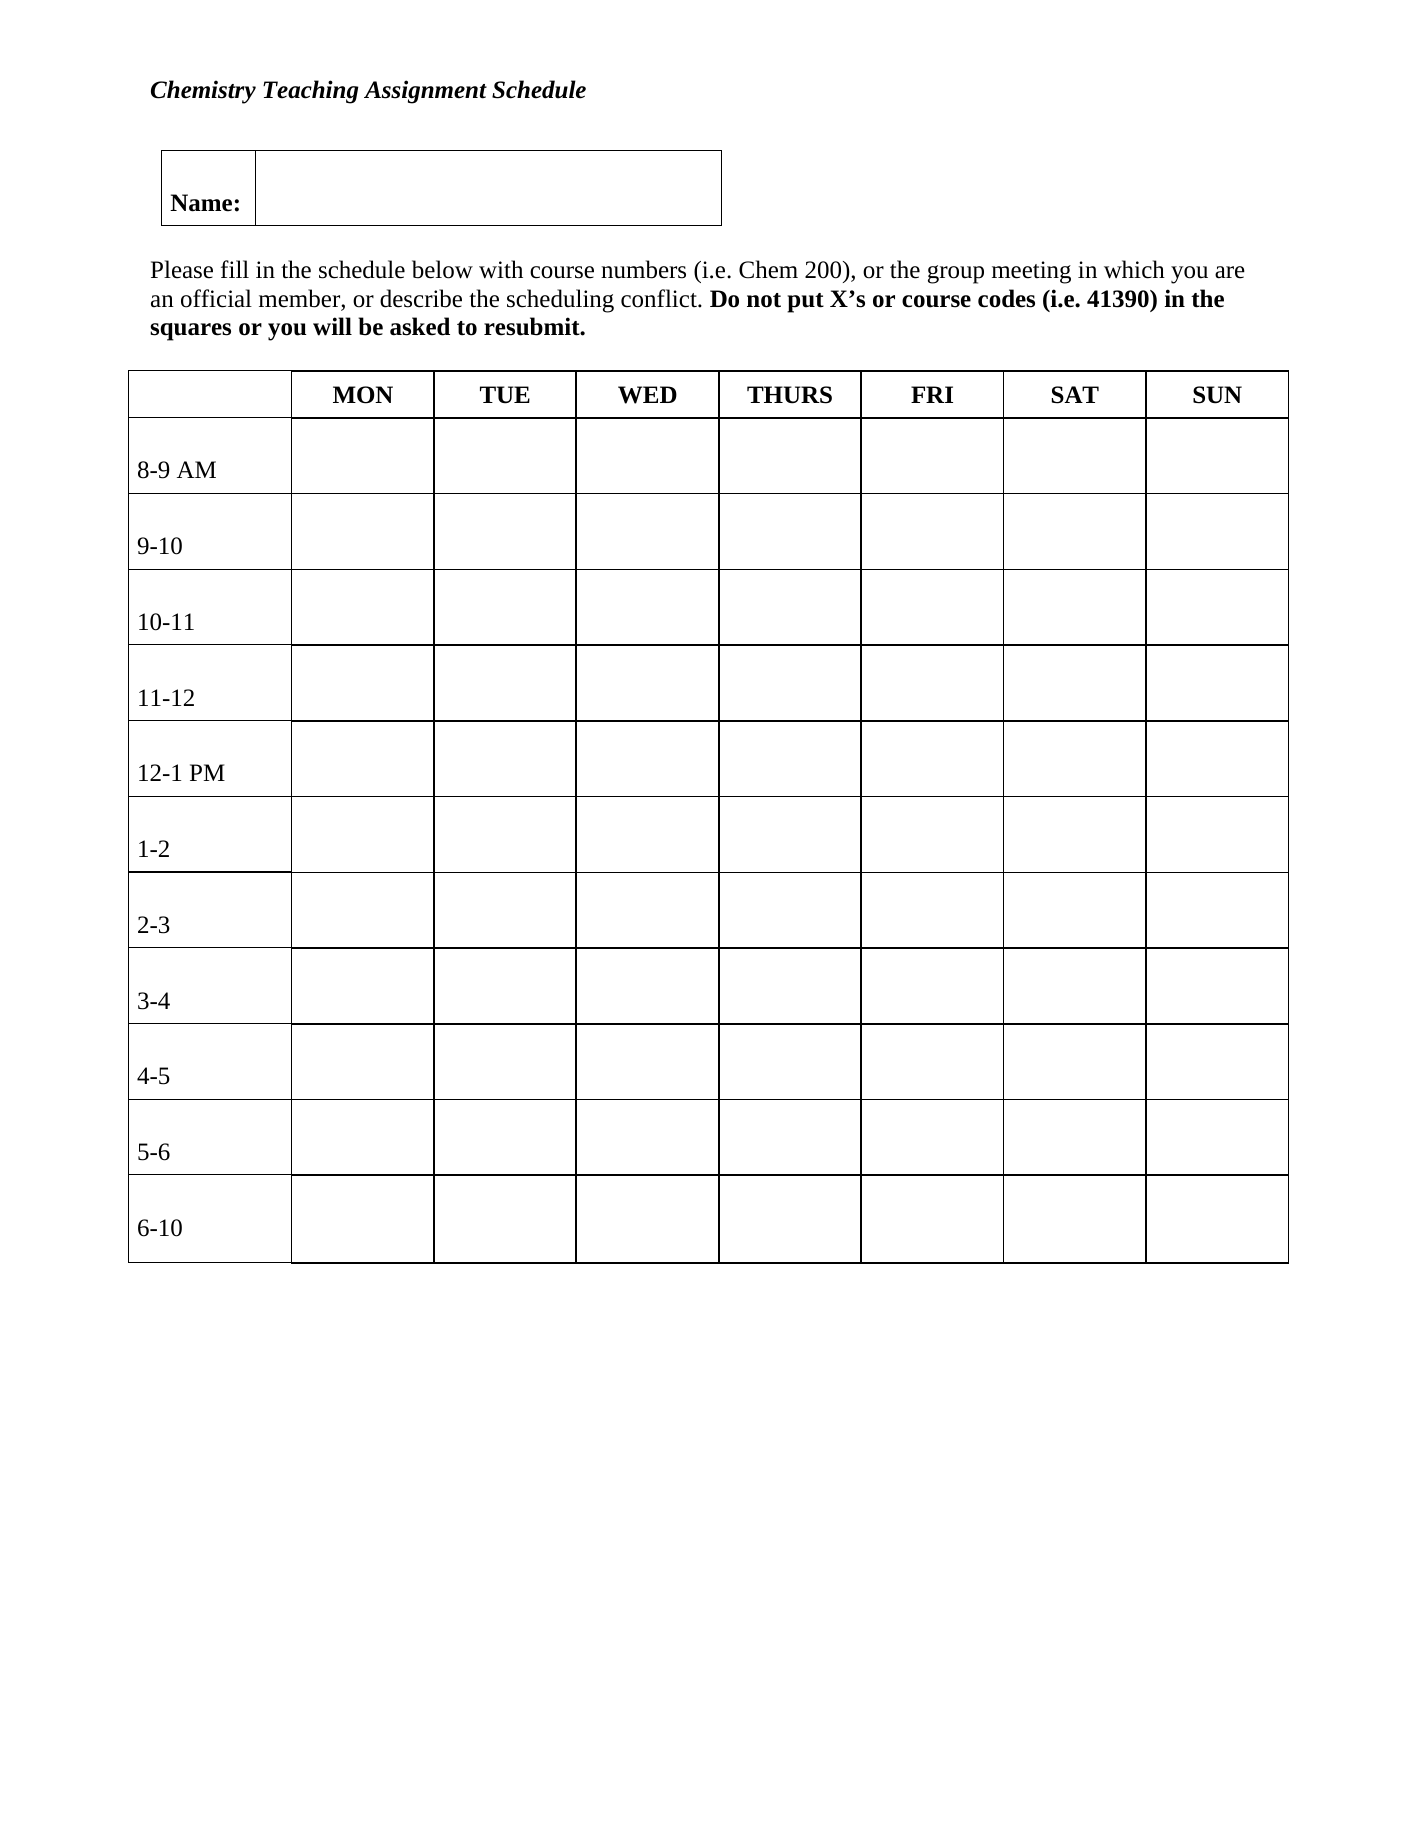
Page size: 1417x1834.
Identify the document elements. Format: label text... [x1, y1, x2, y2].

table_cell [1147, 722, 1288, 796]
table_cell [720, 646, 860, 720]
table_cell [862, 1025, 1003, 1098]
table_cell [720, 494, 860, 568]
table_cell [435, 949, 575, 1023]
table_cell [720, 949, 860, 1023]
table_cell [1004, 646, 1145, 720]
table_cell [292, 722, 433, 796]
table_cell 11-12 [129, 645, 291, 720]
table_cell [1004, 797, 1145, 871]
table_cell [1147, 1176, 1288, 1262]
text Please fill in the schedule below with course numbers (i.e. Chem 200), or the group meeting in which you are an official member, or describe the scheduling conflict. Do not put X’s or course codes (i.e. 41390) in the squares or you will be asked to resubmit. [150, 255, 1267, 341]
table_cell 3-4 [129, 948, 291, 1023]
table_cell [720, 722, 860, 796]
table_cell [435, 494, 575, 568]
table_cell [862, 722, 1003, 796]
table_cell [577, 797, 718, 871]
table_cell [1147, 1025, 1288, 1098]
table_cell 1-2 [129, 797, 291, 871]
table_cell [577, 570, 718, 644]
table_header THURS [720, 372, 860, 417]
table_cell [292, 949, 433, 1023]
table_cell [862, 419, 1003, 493]
table_cell [577, 1176, 718, 1262]
table_cell [1147, 494, 1288, 568]
table_cell 9-10 [129, 494, 291, 568]
table_cell [1004, 873, 1145, 947]
table_cell [292, 494, 433, 568]
table_cell 12-1 PM [129, 721, 291, 796]
table_cell [1147, 949, 1288, 1023]
table_cell [292, 1176, 433, 1262]
table_cell [292, 419, 433, 493]
table_cell [292, 646, 433, 720]
table_cell [435, 1025, 575, 1098]
table_cell [862, 797, 1003, 871]
table_cell [720, 419, 860, 493]
table_cell [1004, 1176, 1145, 1262]
table_header MON [292, 372, 433, 417]
table_cell [1147, 1100, 1288, 1174]
table_cell [720, 1176, 860, 1262]
table_cell [435, 873, 575, 947]
table_cell [1004, 722, 1145, 796]
table_cell [435, 1176, 575, 1262]
table_cell [720, 1025, 860, 1098]
table_header [256, 151, 721, 225]
table_cell [435, 722, 575, 796]
table_cell [720, 570, 860, 644]
table_cell [862, 646, 1003, 720]
table_cell [292, 1025, 433, 1098]
table_cell [862, 1176, 1003, 1262]
table_cell [1004, 494, 1145, 568]
table_cell [577, 494, 718, 568]
table_cell [577, 1025, 718, 1098]
table_cell [720, 1100, 860, 1174]
table_cell [1004, 1025, 1145, 1098]
table_cell [1147, 646, 1288, 720]
table_cell [1004, 419, 1145, 493]
table_header FRI [862, 372, 1003, 417]
table_header TUE [435, 372, 575, 417]
table_cell [577, 419, 718, 493]
table_cell [1004, 949, 1145, 1023]
table_cell 10-11 [129, 570, 291, 644]
table_cell [720, 797, 860, 871]
table_cell [1147, 419, 1288, 493]
table_cell [720, 873, 860, 947]
table_cell [577, 722, 718, 796]
table_cell [292, 570, 433, 644]
table_cell 8-9 AM [129, 418, 291, 493]
table_cell 6-10 [129, 1175, 291, 1262]
table_cell [435, 1100, 575, 1174]
table_header Name: [162, 151, 255, 225]
table_cell [862, 1100, 1003, 1174]
table_cell [1147, 797, 1288, 871]
table_cell [292, 873, 433, 947]
table_cell 2-3 [129, 873, 291, 947]
table_cell [435, 419, 575, 493]
table_cell [862, 570, 1003, 644]
table_cell [435, 797, 575, 871]
table_cell [1004, 1100, 1145, 1174]
table_cell [1147, 873, 1288, 947]
table_cell [862, 873, 1003, 947]
table_header [129, 371, 291, 417]
table_cell [862, 949, 1003, 1023]
table_cell [1004, 570, 1145, 644]
table_cell [435, 646, 575, 720]
table_cell [862, 494, 1003, 568]
table_cell [292, 1100, 433, 1174]
table_cell 5-6 [129, 1100, 291, 1174]
table_header SUN [1147, 372, 1288, 417]
table_cell [577, 1100, 718, 1174]
table_cell [435, 570, 575, 644]
table_cell [577, 949, 718, 1023]
table_cell [577, 646, 718, 720]
table_header WED [577, 372, 718, 417]
table_cell 4-5 [129, 1024, 291, 1098]
table_cell [1147, 570, 1288, 644]
table_cell [292, 797, 433, 871]
table_cell [577, 873, 718, 947]
table_header SAT [1004, 372, 1145, 417]
